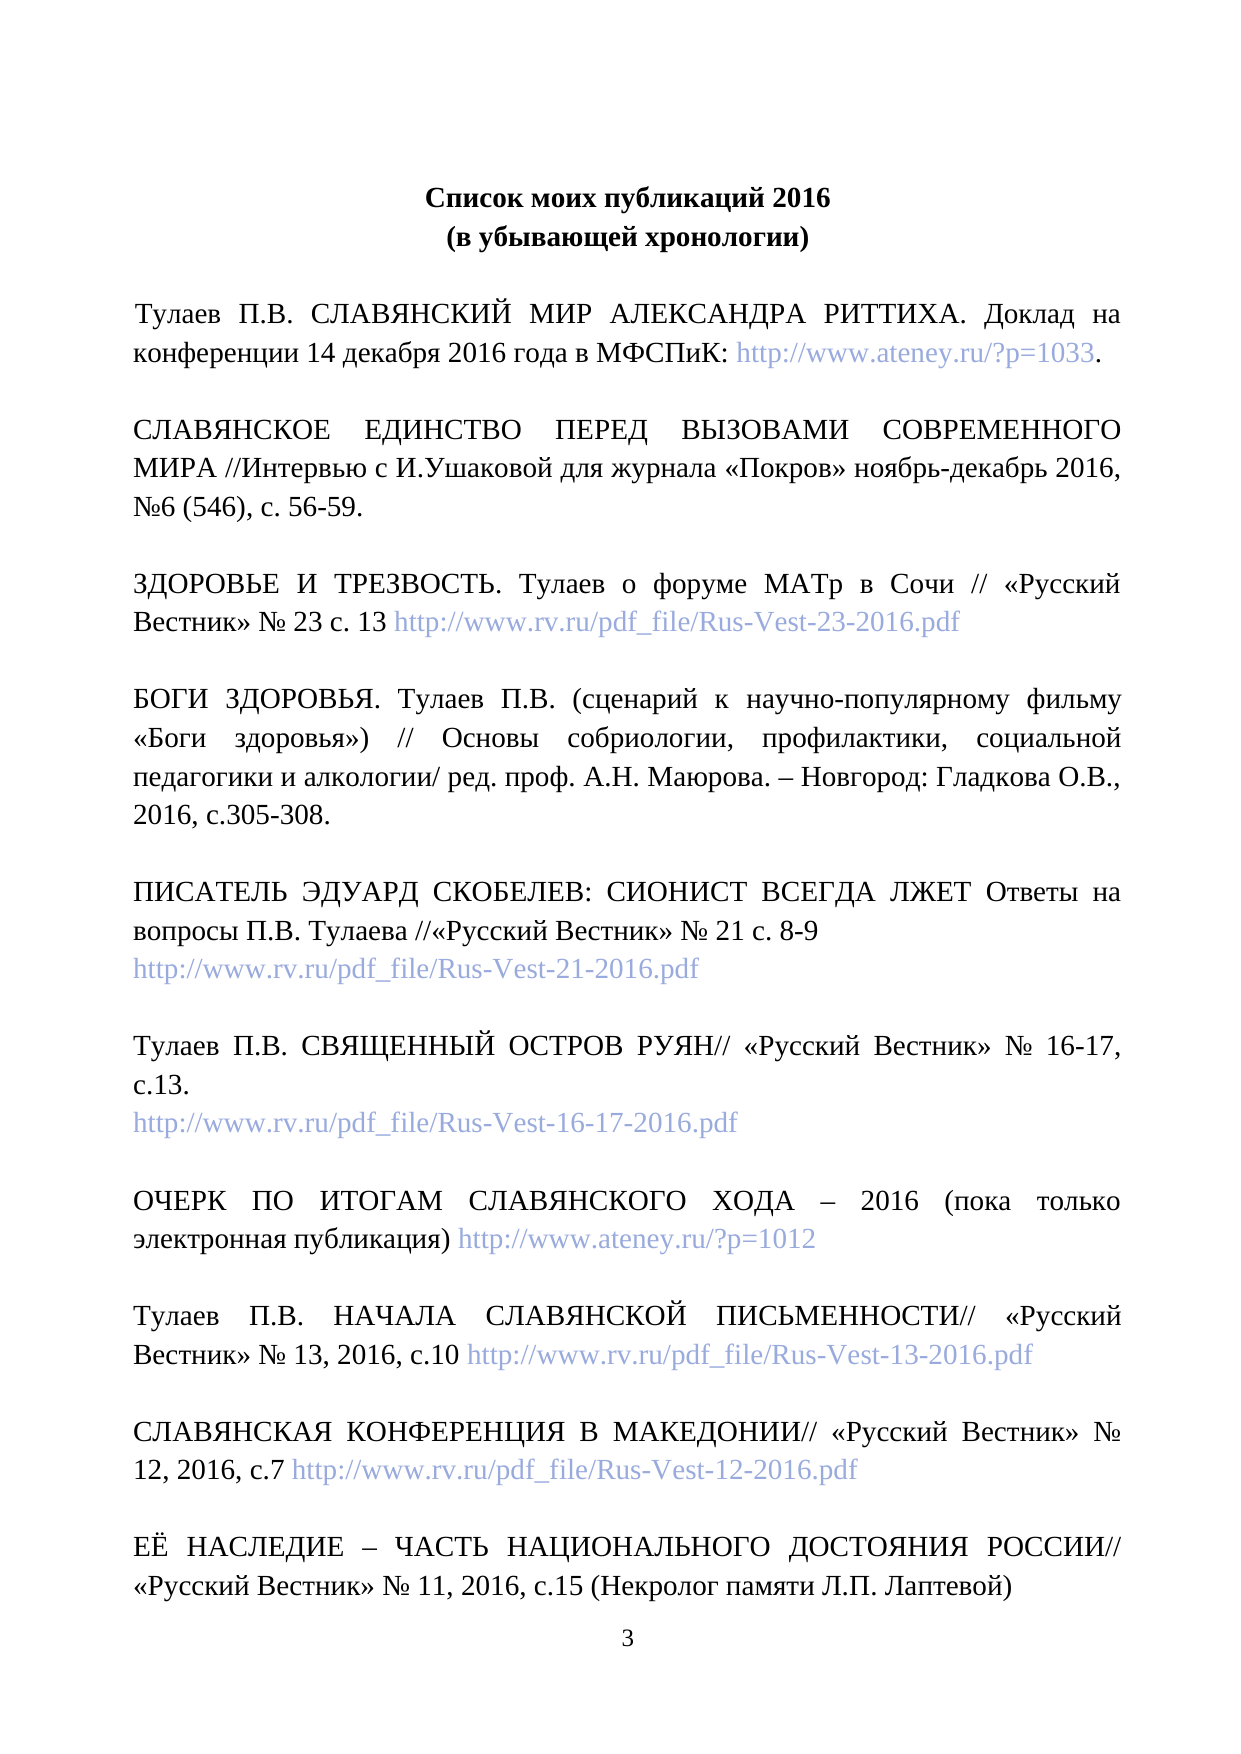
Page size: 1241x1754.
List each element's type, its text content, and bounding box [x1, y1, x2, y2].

text ОЧЕРК ПО ИТОГАМ СЛАВЯНСКОГО ХОДА – 2016 (пока только электронная публикация) http://www.ateney.ru/?p=1012 [133, 1183, 1122, 1255]
text Тулаев П.В. НАЧАЛА СЛАВЯНСКОЙ ПИСЬМЕННОСТИ// «Русский Вестник» № 13, 2016, с.10 http://www.rv.ru/pdf_file/Rus-Vest-13-2016.pdf [133, 1298, 1122, 1370]
text Список моих публикаций 2016 [133, 181, 1122, 214]
text ПИСАТЕЛЬ ЭДУАРД СКОБЕЛЕВ: СИОНИСТ ВСЕГДА ЛЖЕТ Ответы на вопросы П.В. Тулаева //«Русский Вестник» № 21 с. 8-9 [133, 874, 1122, 946]
text Тулаев П.В. СЛАВЯНСКИЙ МИР АЛЕКСАНДРА РИТТИХА. Доклад на конференции 14 декабря 2016 года в МФСПиК: http://www.ateney.ru/?p=1033. [133, 296, 1122, 368]
text (в убывающей хронологии) [133, 219, 1122, 253]
text http://www.rv.ru/pdf_file/Rus-Vest-16-17-2016.pdf [133, 1106, 1122, 1139]
text СЛАВЯНСКАЯ КОНФЕРЕНЦИЯ В МАКЕДОНИИ// «Русский Вестник» № 12, 2016, с.7 http://www.rv.ru/pdf_file/Rus-Vest-12-2016.pdf [133, 1414, 1122, 1486]
text Тулаев П.В. СВЯЩЕННЫЙ ОСТРОВ РУЯН// «Русский Вестник» № 16-17, с.13. [133, 1028, 1122, 1101]
text ЗДОРОВЬЕ И ТРЕЗВОСТЬ. Тулаев о форуме МАТр в Сочи // «Русский Вестник» № 23 с. 13 http://www.rv.ru/pdf_file/Rus-Vest-23-2016.pdf [133, 566, 1122, 638]
text СЛАВЯНСКОЕ ЕДИНСТВО ПЕРЕД ВЫЗОВАМИ СОВРЕМЕННОГО МИРА //Интервью с И.Ушаковой для журнала «Покров» ноябрь-декабрь 2016, №6 (546), с. 56-59. [133, 412, 1122, 522]
text ЕЁ НАСЛЕДИЕ – ЧАСТЬ НАЦИОНАЛЬНОГО ДОСТОЯНИЯ РОССИИ// «Русский Вестник» № 11, 2016, с.15 (Некролог памяти Л.П. Лаптевой) [133, 1529, 1122, 1602]
text БОГИ ЗДОРОВЬЯ. Тулаев П.В. (сценарий к научно-популярному фильму «Боги здоровья») // Основы собриологии, профилактики, социальной педагогики и алкологии/ ред. проф. А.Н. Маюрова. – Новгород: Гладкова О.В., 2016, с.305-308. [133, 682, 1122, 831]
text http://www.rv.ru/pdf_file/Rus-Vest-21-2016.pdf [133, 951, 1122, 985]
